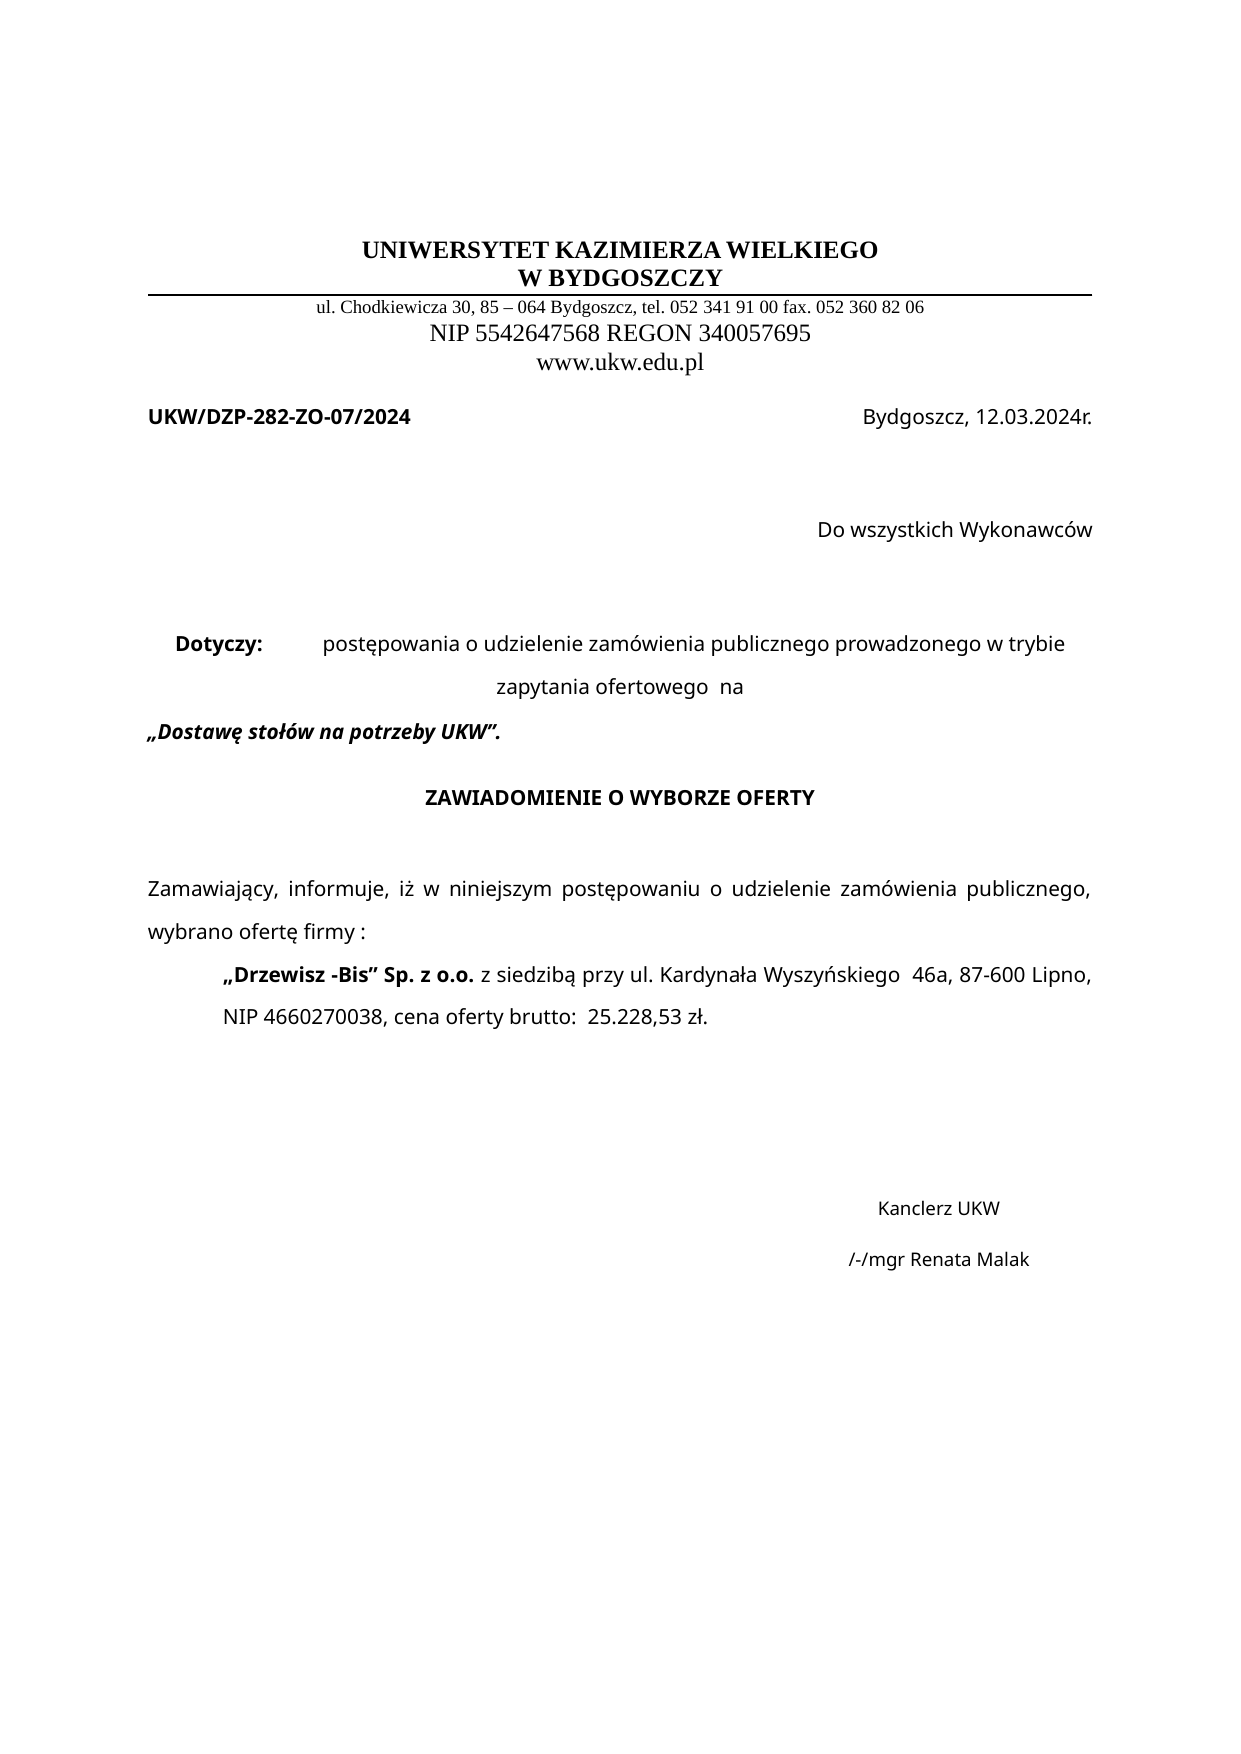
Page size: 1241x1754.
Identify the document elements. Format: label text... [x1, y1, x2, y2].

text Dotyczy: postępowania o udzielenie zamówienia publicznego prowadzonego w trybie zapytania ofertowego na [148, 629, 1092, 700]
text UKW/DZP-282-ZO-07/2024 Bydgoszcz, 12.03.2024r. [148, 402, 1092, 430]
list „Drzewisz -Bis” Sp. z o.o. z siedzibą przy ul. Kardynała Wyszyńskiego 46a, 87-600 Lipno, NIP 4660270038, cena oferty brutto: 25.228,53 zł. [223, 960, 1092, 1031]
text www.ukw.edu.pl [148, 347, 1092, 376]
text Do wszystkich Wykonawców [148, 516, 1092, 544]
text ZAWIADOMIENIE O WYBORZE OFERTY [148, 783, 1092, 812]
text Kanclerz UKW [148, 1195, 1092, 1221]
text ul. Chodkiewicza 30, 85 – 064 Bydgoszcz, tel. 052 341 91 00 fax. 052 360 82 06 [148, 296, 1092, 318]
table_header „Dostawę stołów na potrzeby UKW”. [148, 715, 1144, 783]
text /-/mgr Renata Malak [148, 1246, 1092, 1272]
text W BYDGOSZCZY [148, 263, 1092, 294]
text UNIWERSYTET KAZIMIERZA WIELKIEGO [148, 235, 1092, 263]
text NIP 5542647568 REGON 340057695 [148, 318, 1092, 347]
text Zamawiający, informuje, iż w niniejszym postępowaniu o udzielenie zamówienia publicznego, wybrano ofertę firmy : [148, 874, 1092, 946]
